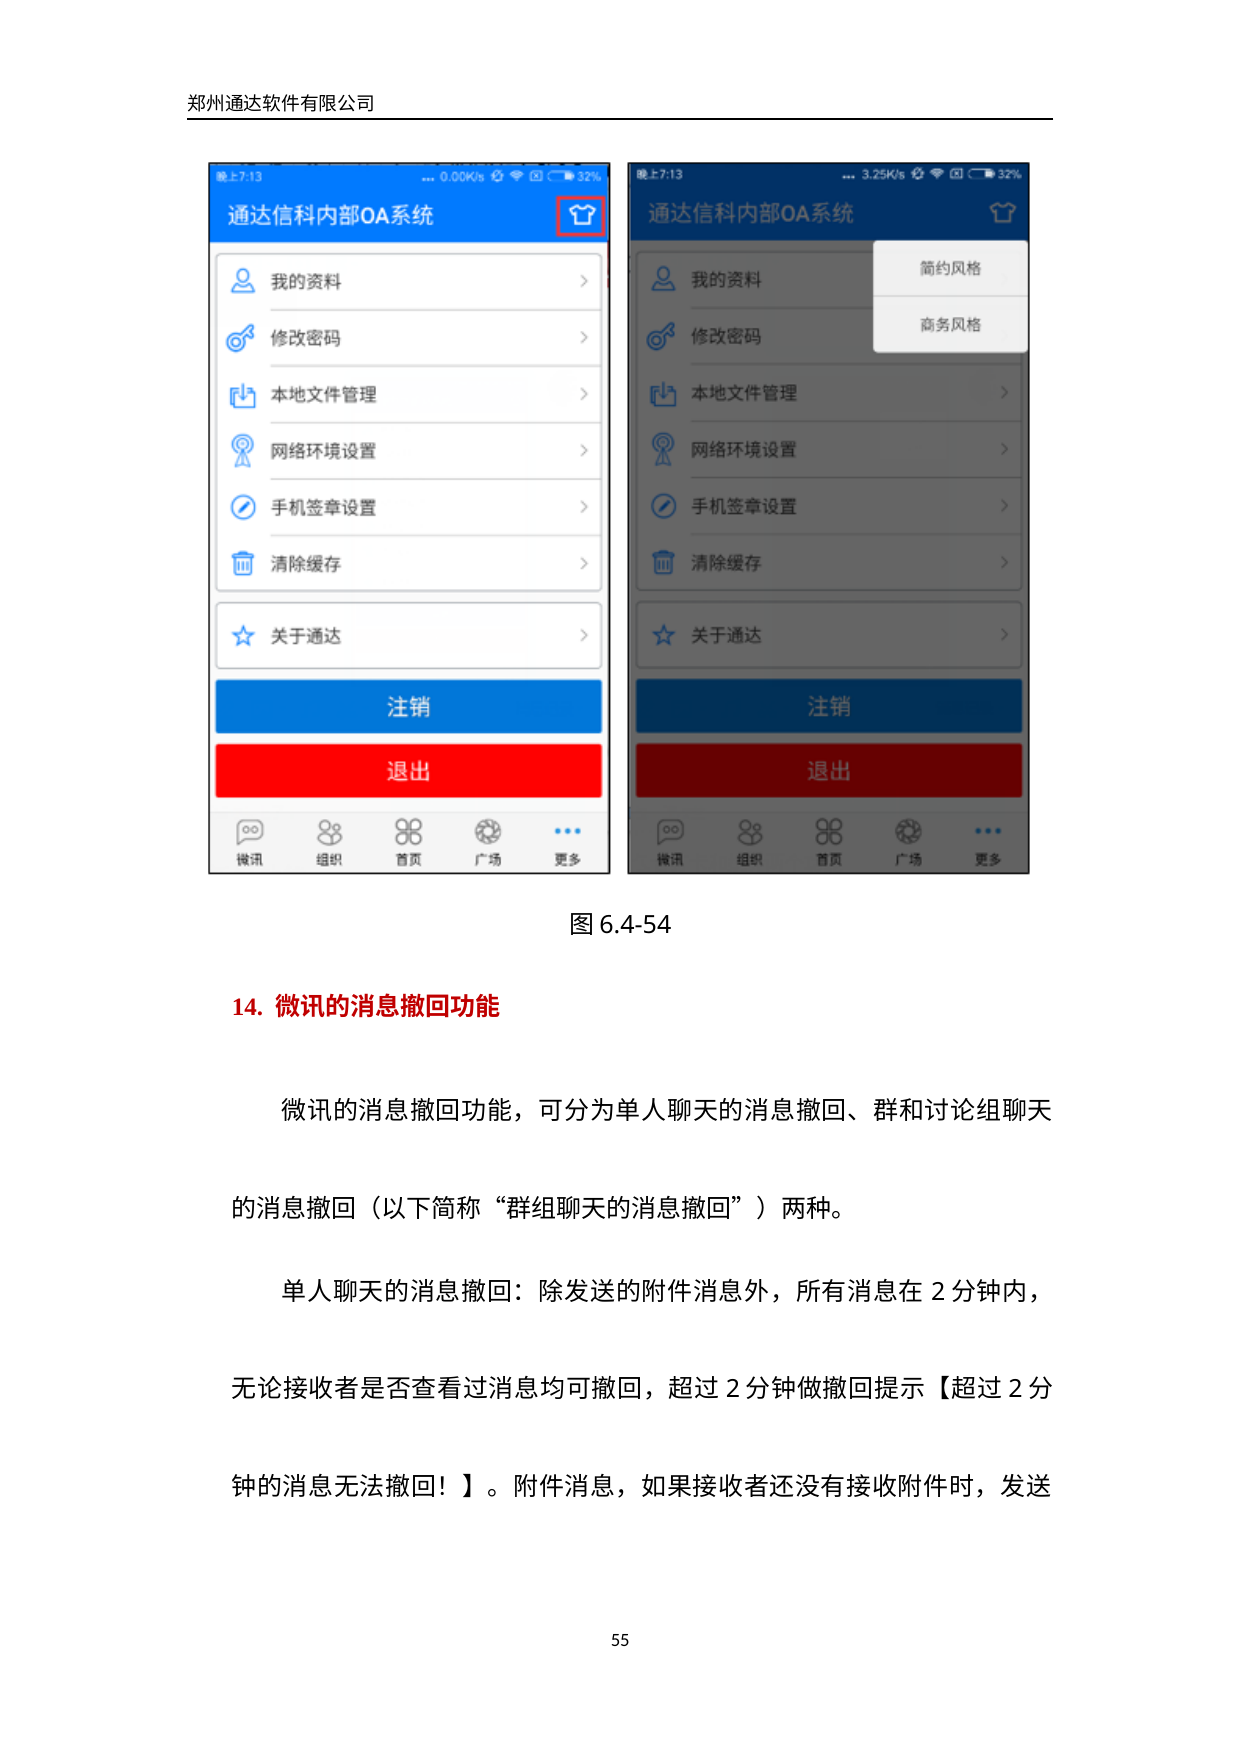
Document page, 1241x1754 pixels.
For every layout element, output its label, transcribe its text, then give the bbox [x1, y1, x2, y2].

text 微讯的消息撤回功能，可分为单人聊天的消息撤回、群和讨论组聊天的消息撤回（以下简称“群组聊天的消息撤回”）两种。 [231, 1076, 1053, 1239]
list 微讯的消息撤回功能 [232, 973, 1053, 1038]
text 图6.4-54 [187, 890, 1053, 955]
picture [207, 162, 1033, 876]
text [231, 1257, 1053, 1517]
